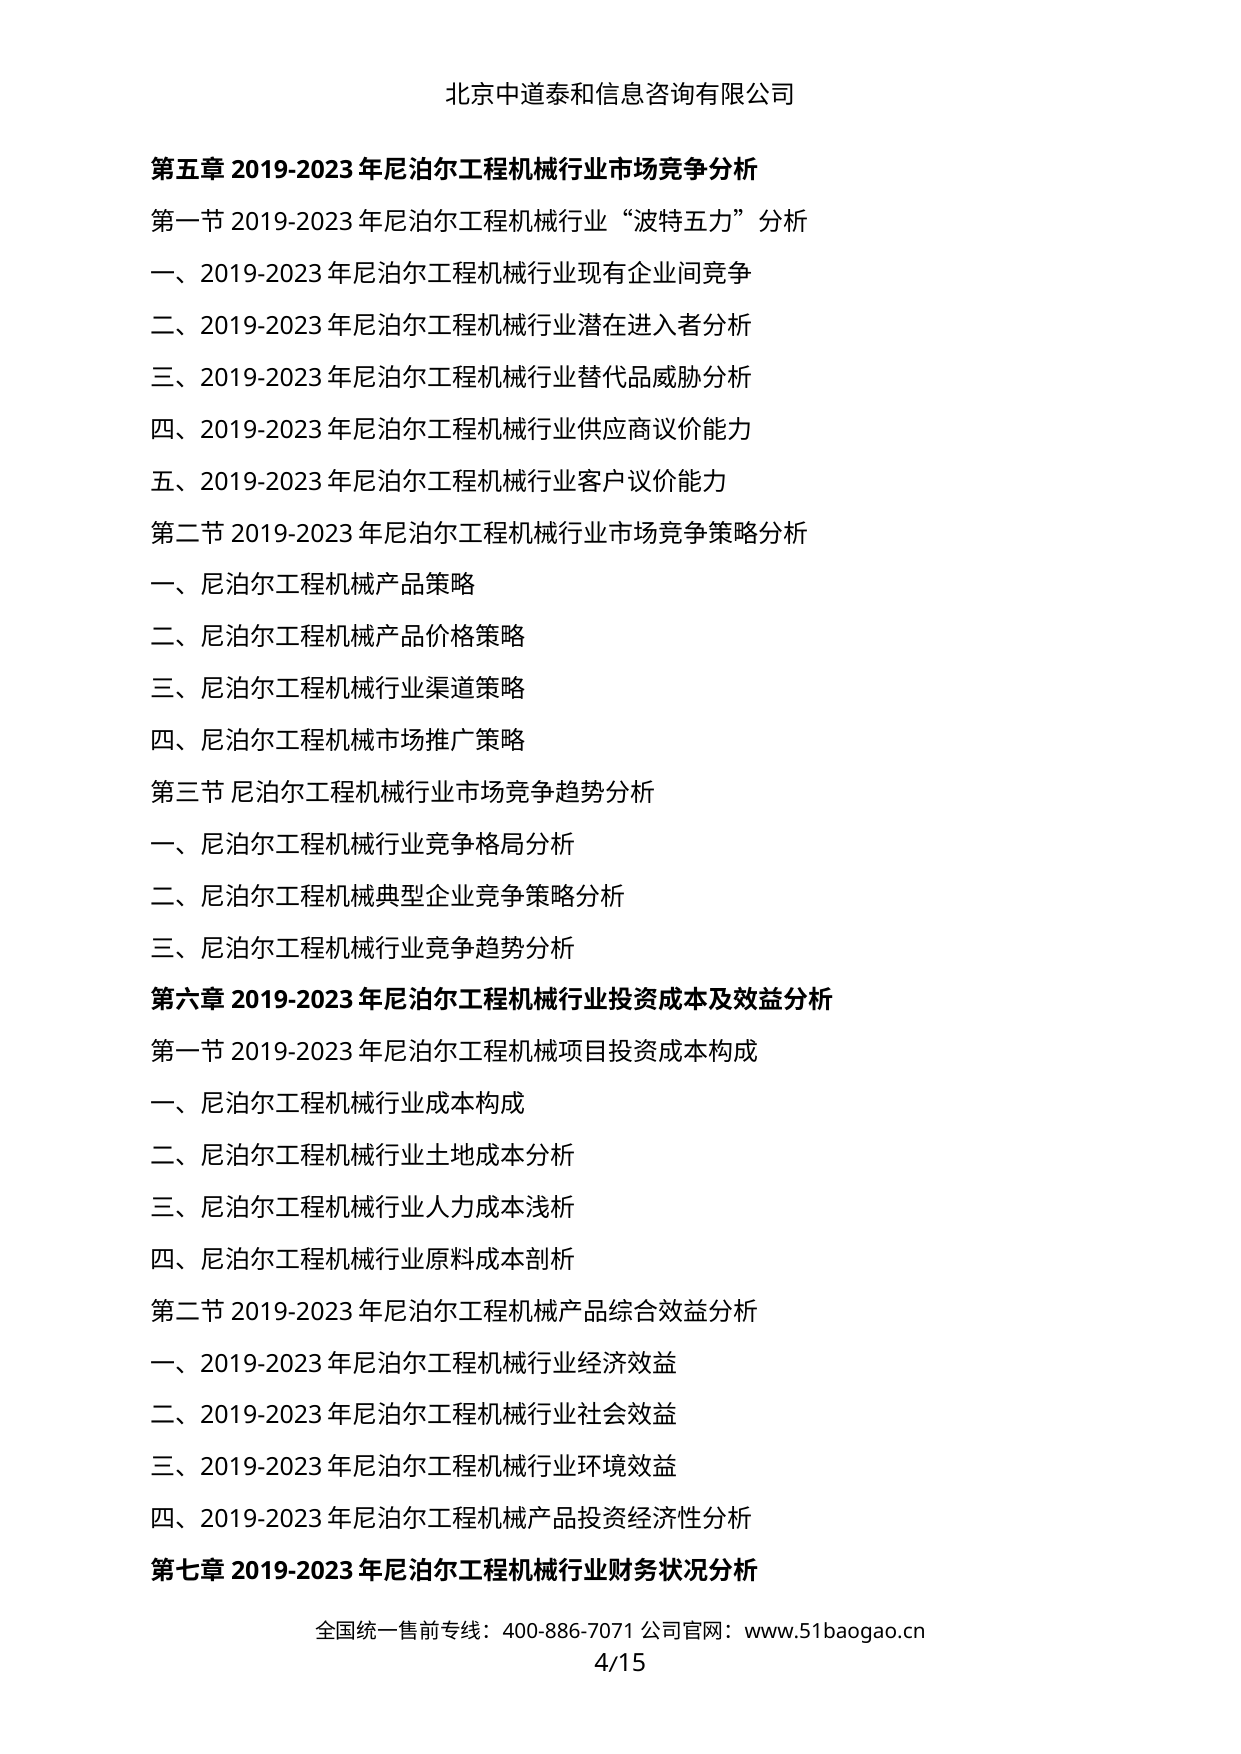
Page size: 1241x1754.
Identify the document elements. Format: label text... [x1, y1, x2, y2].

text 三、尼泊尔工程机械行业人力成本浅析 [150, 1187, 1090, 1224]
text 二、尼泊尔工程机械产品价格策略 [150, 617, 1090, 653]
text 三、尼泊尔工程机械行业竞争趋势分析 [150, 928, 1090, 964]
text 三、尼泊尔工程机械行业渠道策略 [150, 669, 1090, 705]
text 五、2019-2023年尼泊尔工程机械行业客户议价能力 [150, 461, 1090, 497]
text 第三节 尼泊尔工程机械行业市场竞争趋势分析 [150, 772, 1090, 809]
text 第七章 2019-2023年尼泊尔工程机械行业财务状况分析 [150, 1551, 1090, 1587]
text 第二节 2019-2023年尼泊尔工程机械产品综合效益分析 [150, 1291, 1090, 1327]
text 三、2019-2023年尼泊尔工程机械行业环境效益 [150, 1447, 1090, 1483]
text 第六章 2019-2023年尼泊尔工程机械行业投资成本及效益分析 [150, 980, 1090, 1016]
text 第五章 2019-2023年尼泊尔工程机械行业市场竞争分析 [150, 150, 1090, 186]
text 第一节 2019-2023年尼泊尔工程机械项目投资成本构成 [150, 1032, 1090, 1068]
text 第一节 2019-2023年尼泊尔工程机械行业“波特五力”分析 [150, 202, 1090, 238]
text 三、2019-2023年尼泊尔工程机械行业替代品威胁分析 [150, 357, 1090, 394]
text 一、尼泊尔工程机械行业竞争格局分析 [150, 824, 1090, 861]
text 二、尼泊尔工程机械典型企业竞争策略分析 [150, 876, 1090, 912]
text 四、2019-2023年尼泊尔工程机械行业供应商议价能力 [150, 409, 1090, 446]
text 二、尼泊尔工程机械行业土地成本分析 [150, 1136, 1090, 1172]
text 二、2019-2023年尼泊尔工程机械行业潜在进入者分析 [150, 306, 1090, 342]
text 一、尼泊尔工程机械产品策略 [150, 565, 1090, 601]
text 第二节 2019-2023年尼泊尔工程机械行业市场竞争策略分析 [150, 513, 1090, 549]
text 一、尼泊尔工程机械行业成本构成 [150, 1084, 1090, 1120]
text 四、尼泊尔工程机械行业原料成本剖析 [150, 1239, 1090, 1276]
text 四、尼泊尔工程机械市场推广策略 [150, 721, 1090, 757]
text 一、2019-2023年尼泊尔工程机械行业现有企业间竞争 [150, 254, 1090, 290]
text 一、2019-2023年尼泊尔工程机械行业经济效益 [150, 1343, 1090, 1379]
text 四、2019-2023年尼泊尔工程机械产品投资经济性分析 [150, 1499, 1090, 1535]
text 二、2019-2023年尼泊尔工程机械行业社会效益 [150, 1395, 1090, 1431]
